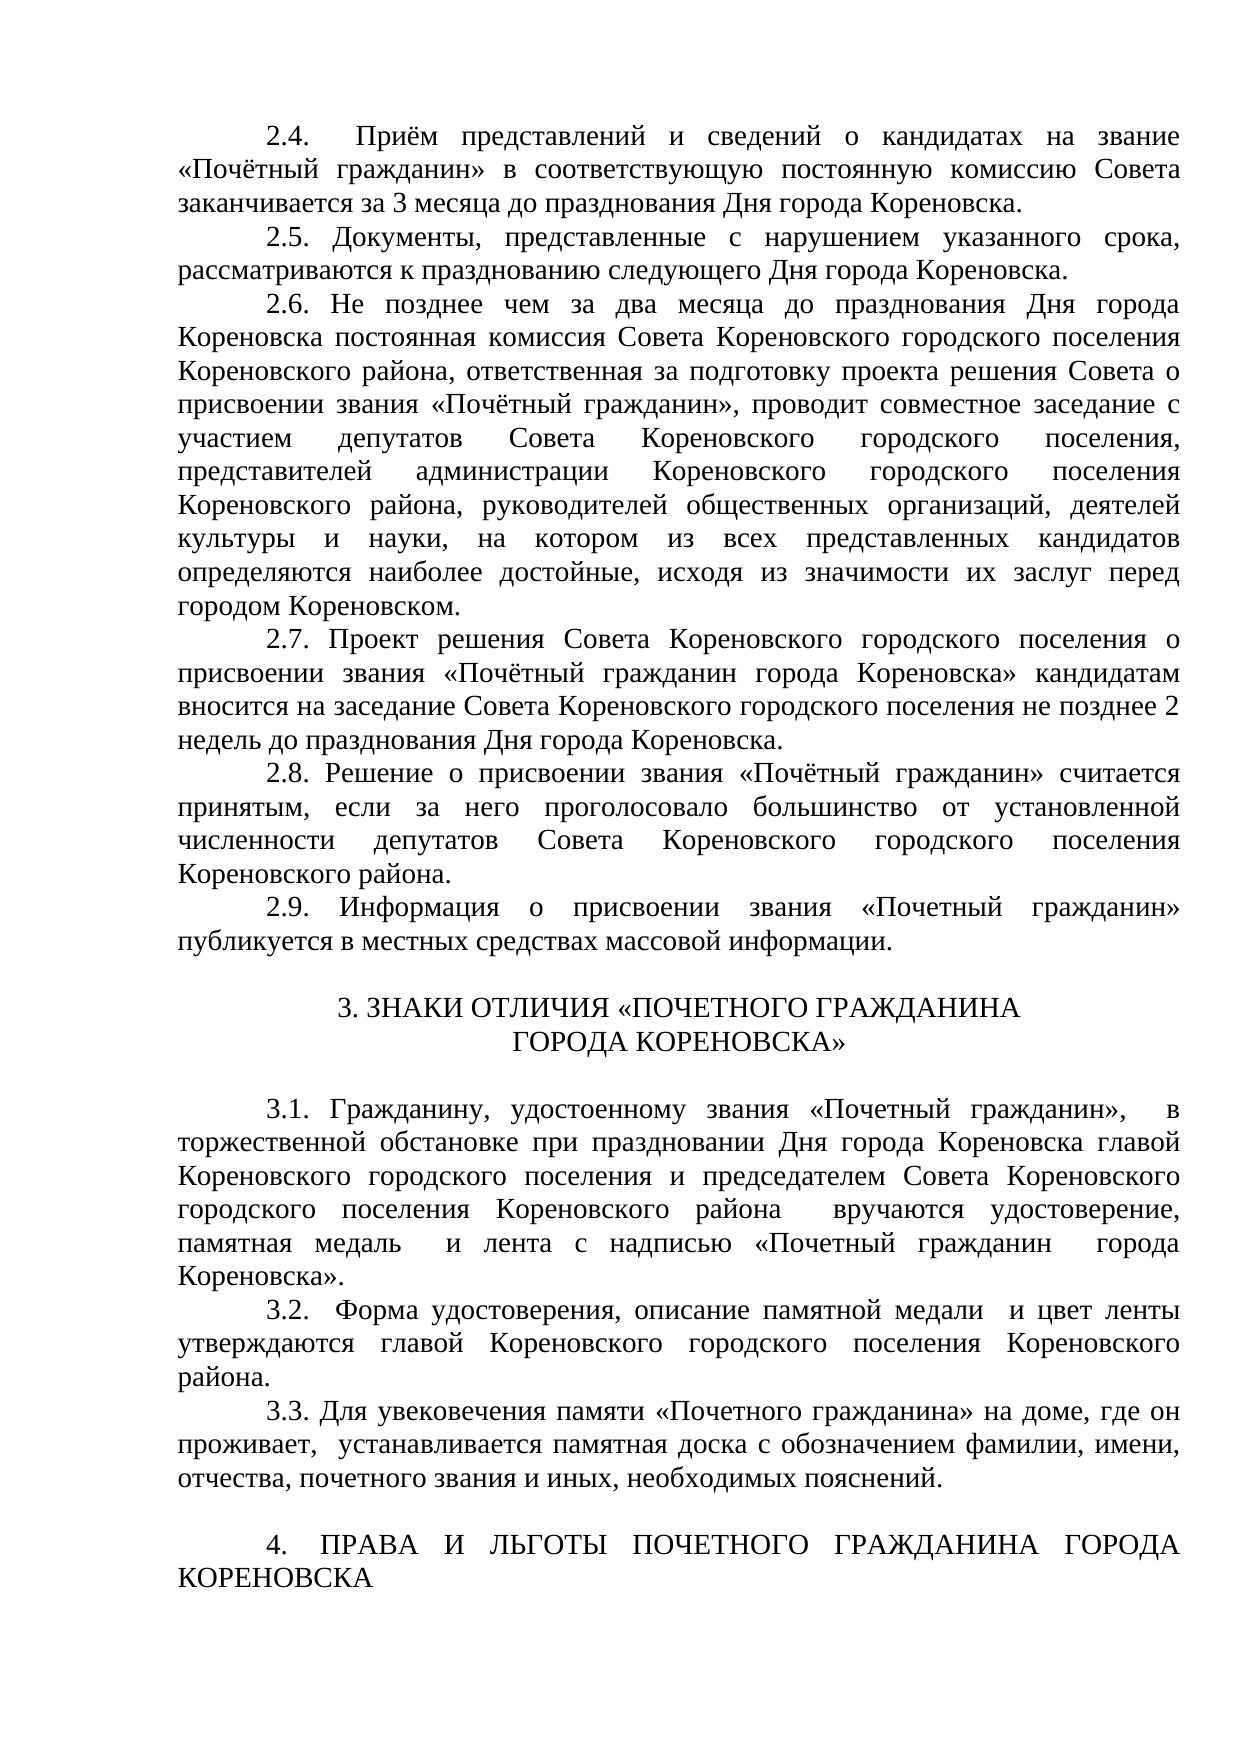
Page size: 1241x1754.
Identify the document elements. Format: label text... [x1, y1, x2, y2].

text города кореновска» [177, 1024, 1181, 1057]
text 2.4. Приём представлений и сведений о кандидатах на звание «Почётный гражданин» в соответствующую постоянную комиссию Совета заканчивается за 3 месяца до празднования Дня города Кореновска. [177, 118, 1181, 219]
text 3.2. Форма удостоверения, описание памятной медали и цвет ленты утверждаются главой Кореновского городского поселения Кореновского района. [177, 1292, 1181, 1393]
text 2.6. Не позднее чем за два месяца до празднования Дня города Кореновска постоянная комиссия Совета Кореновского городского поселения Кореновского района, ответственная за подготовку проекта решения Совета о присвоении звания «Почётный гражданин», проводит совместное заседание с участием депутатов Совета Кореновского городского поселения, представителей администрации Кореновского городского поселения Кореновского района, руководителей общественных организаций, деятелей культуры и науки, на котором из всех представленных кандидатов определяются наиболее достойные, исходя из значимости их заслуг перед городом Кореновском. [177, 286, 1181, 621]
text 2.5. Документы, представленные с нарушением указанного срока, рассматриваются к празднованию следующего Дня города Кореновска. [177, 219, 1181, 286]
text 3.1. Гражданину, удостоенному звания «Почетный гражданин», в торжественной обстановке при праздновании Дня города Кореновска главой Кореновского городского поселения и председателем Совета Кореновского городского поселения Кореновского района вручаются удостоверение, памятная медаль и лента с надписью «Почетный гражданин города Кореновска». [177, 1091, 1181, 1292]
text 2.8. Решение о присвоении звания «Почётный гражданин» считается принятым, если за него проголосовало большинство от установленной численности депутатов Совета Кореновского городского поселения Кореновского района. [177, 755, 1181, 889]
text 2.9. Информация о присвоении звания «Почетный гражданин» публикуется в местных средствах массовой информации. [177, 889, 1181, 957]
text 3. Знаки отличия «Почетного гражданина [177, 990, 1181, 1024]
text 3.3. Для увековечения памяти «Почетного гражданина» на доме, где он проживает, устанавливается памятная доска с обозначением фамилии, имени, отчества, почетного звания и иных, необходимых пояснений. [177, 1393, 1181, 1493]
text 4. ПРАВА И ЛЬГОТЫ ПОЧЕТНОГО ГРАЖДАНИНА ГОРОДА Кореновска [177, 1527, 1181, 1594]
text 2.7. Проект решения Совета Кореновского городского поселения о присвоении звания «Почётный гражданин города Кореновска» кандидатам вносится на заседание Совета Кореновского городского поселения не позднее 2 недель до празднования Дня города Кореновска. [177, 621, 1181, 755]
